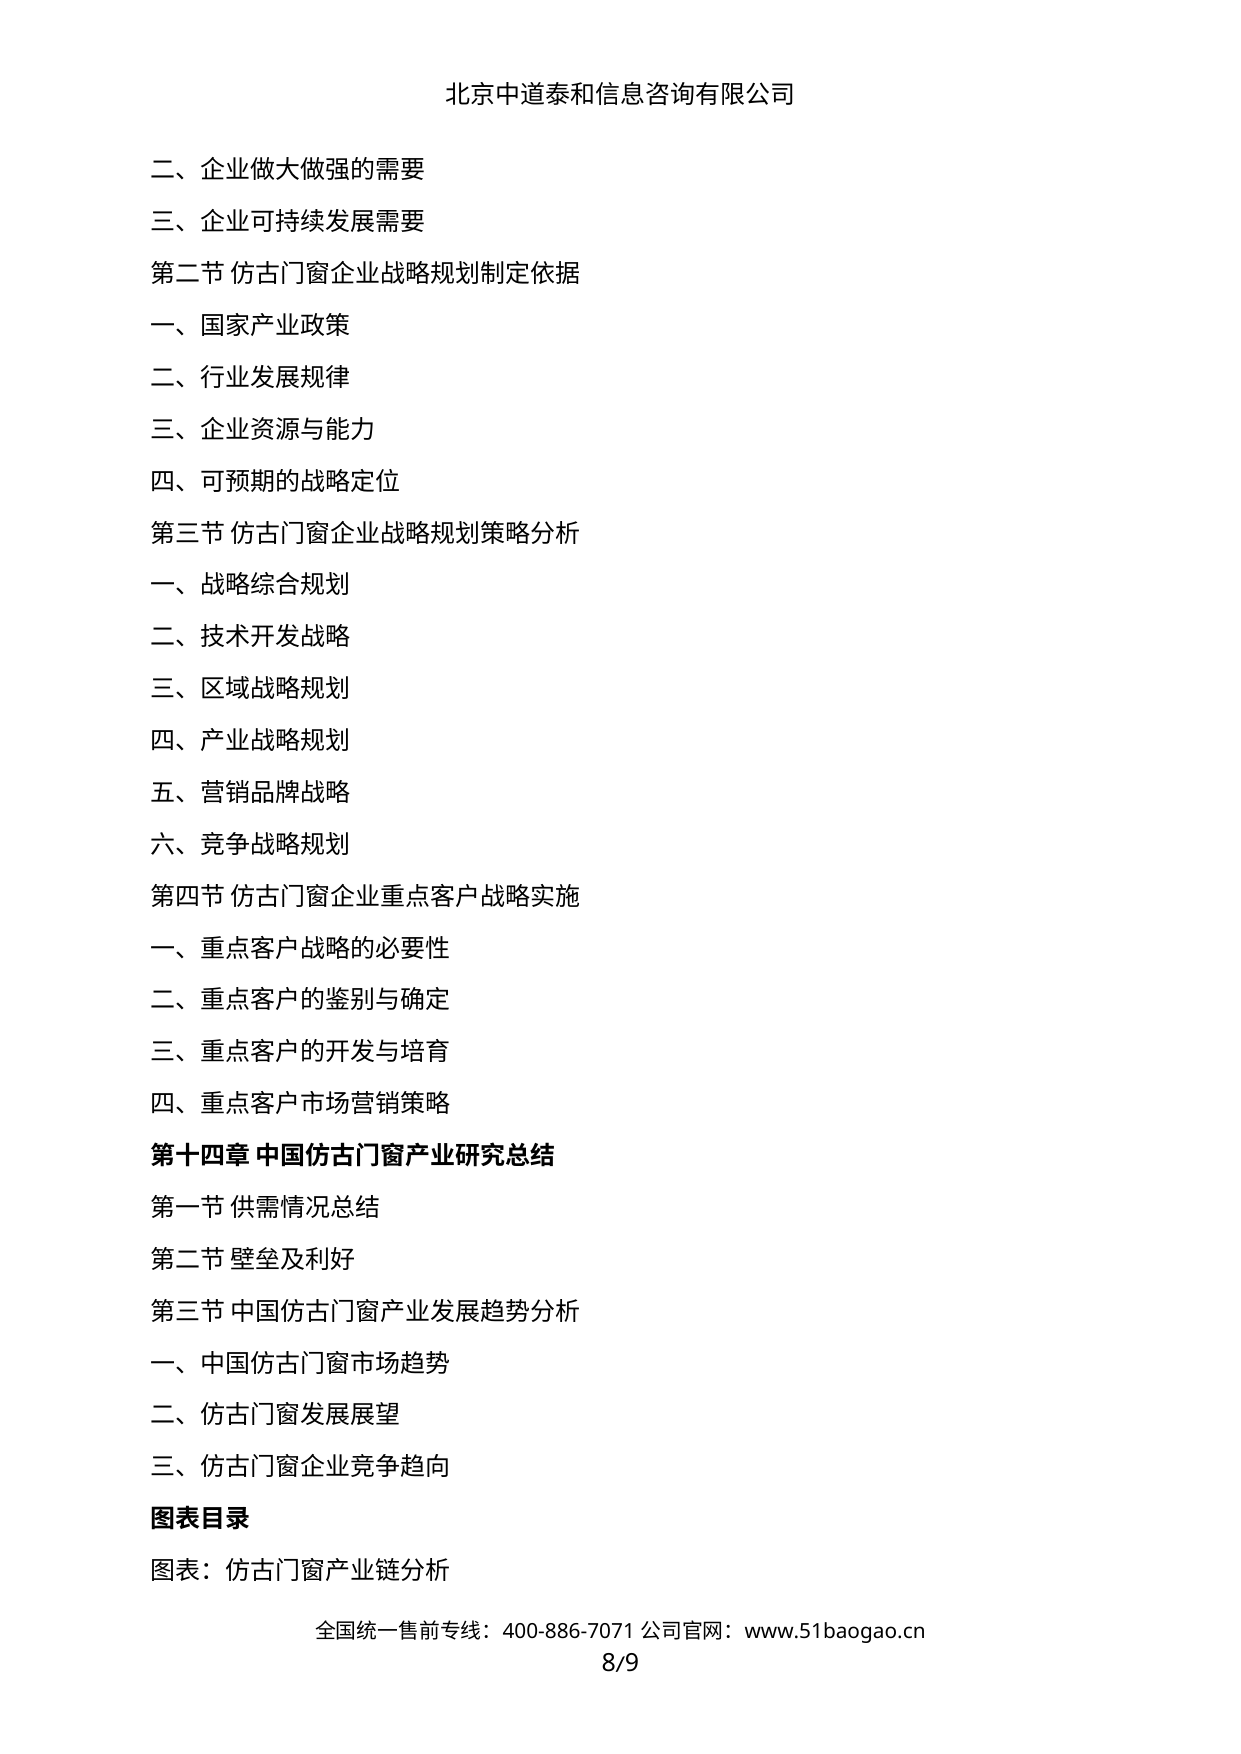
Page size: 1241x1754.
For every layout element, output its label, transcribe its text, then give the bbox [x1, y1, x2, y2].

text 四、重点客户市场营销策略 [150, 1084, 1090, 1120]
text 一、战略综合规划 [150, 565, 1090, 601]
text 四、可预期的战略定位 [150, 461, 1090, 497]
text 二、仿古门窗发展展望 [150, 1395, 1090, 1431]
text 第二节 仿古门窗企业战略规划制定依据 [150, 254, 1090, 290]
text 六、竞争战略规划 [150, 824, 1090, 861]
text 一、中国仿古门窗市场趋势 [150, 1343, 1090, 1379]
text 二、重点客户的鉴别与确定 [150, 980, 1090, 1016]
text 图表目录 [150, 1499, 1090, 1535]
text 图表：仿古门窗产业链分析 [150, 1551, 1090, 1587]
text 三、仿古门窗企业竞争趋向 [150, 1447, 1090, 1483]
text 五、营销品牌战略 [150, 772, 1090, 809]
text 二、技术开发战略 [150, 617, 1090, 653]
text 第十四章 中国仿古门窗产业研究总结 [150, 1136, 1090, 1172]
text 第一节 供需情况总结 [150, 1187, 1090, 1224]
text 二、行业发展规律 [150, 357, 1090, 394]
text 第二节 壁垒及利好 [150, 1239, 1090, 1276]
text 第三节 仿古门窗企业战略规划策略分析 [150, 513, 1090, 549]
text 第四节 仿古门窗企业重点客户战略实施 [150, 876, 1090, 912]
text 一、国家产业政策 [150, 306, 1090, 342]
text 二、企业做大做强的需要 [150, 150, 1090, 186]
text 第三节 中国仿古门窗产业发展趋势分析 [150, 1291, 1090, 1327]
text 三、区域战略规划 [150, 669, 1090, 705]
text 四、产业战略规划 [150, 721, 1090, 757]
text 三、企业资源与能力 [150, 409, 1090, 446]
text 三、企业可持续发展需要 [150, 202, 1090, 238]
text 一、重点客户战略的必要性 [150, 928, 1090, 964]
text 三、重点客户的开发与培育 [150, 1032, 1090, 1068]
